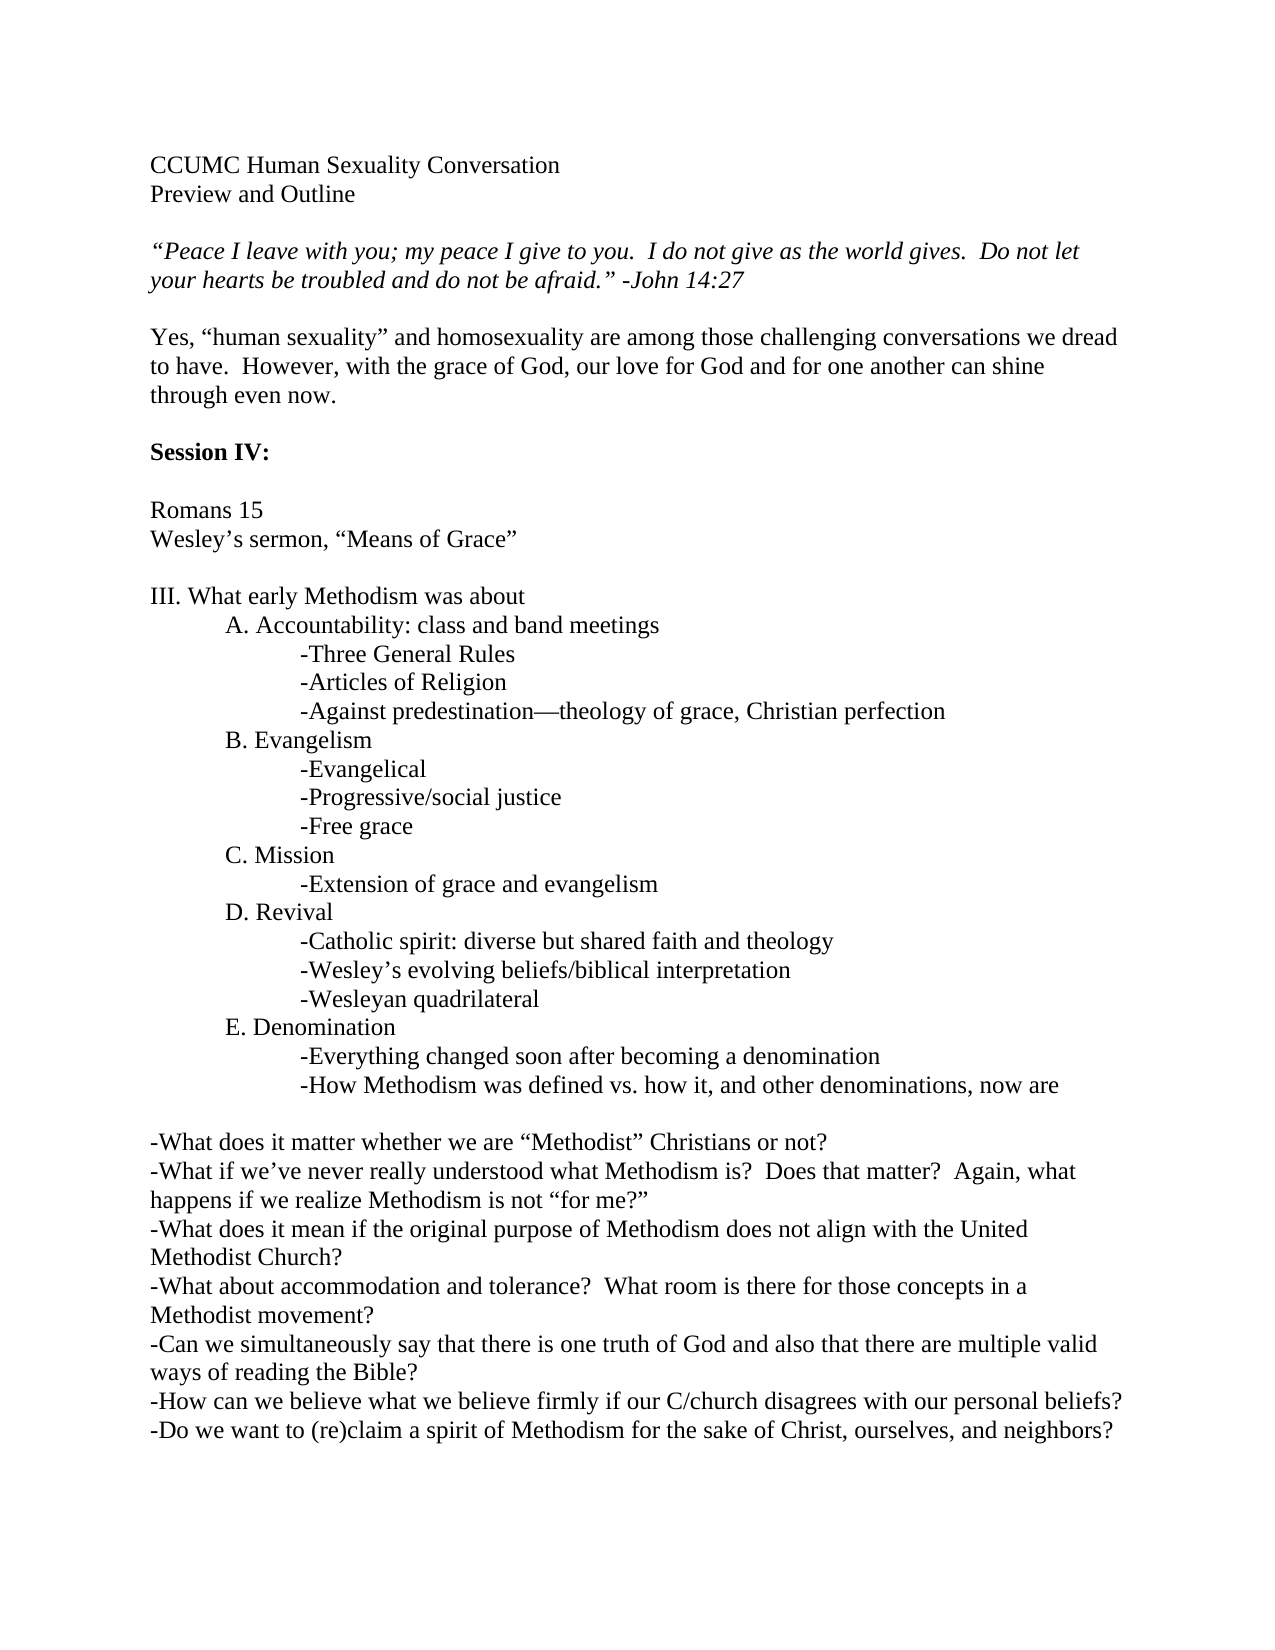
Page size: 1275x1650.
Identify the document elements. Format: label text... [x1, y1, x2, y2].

text “Peace I leave with you; my peace I give to you. I do not give as the world gives. Do not let your hearts be troubled and do not be afraid.” -John 14:27 [150, 236, 1125, 294]
text Session IV: [150, 437, 1125, 466]
text C. Mission [150, 840, 1125, 869]
text Wesley’s sermon, “Means of Grace” [150, 524, 1125, 552]
text -Do we want to (re)claim a spirit of Methodism for the sake of Christ, ourselves, and neighbors? [150, 1415, 1125, 1444]
text -Everything changed soon after becoming a denomination [150, 1041, 1125, 1070]
text -Against predestination—theology of grace, Christian perfection [150, 696, 1125, 725]
text -What does it mean if the original purpose of Methodism does not align with the United Methodist Church? [150, 1214, 1125, 1271]
text B. Evangelism [150, 725, 1125, 754]
text Yes, “human sexuality” and homosexuality are among those challenging conversations we dread to have. However, with the grace of God, our love for God and for one another can shine through even now. [150, 322, 1125, 409]
text -Can we simultaneously say that there is one truth of God and also that there are multiple valid ways of reading the Bible? [150, 1329, 1125, 1386]
text -What if we’ve never really understood what Methodism is? Does that matter? Again, what happens if we realize Methodism is not “for me?” [150, 1156, 1125, 1214]
text A. Accountability: class and band meetings [150, 610, 1125, 639]
text Romans 15 [150, 495, 1125, 524]
text D. Revival [150, 897, 1125, 926]
text -Progressive/social justice [150, 782, 1125, 811]
text III. What early Methodism was about [150, 581, 1125, 610]
text -Evangelical [150, 754, 1125, 782]
text -What about accommodation and tolerance? What room is there for those concepts in a Methodist movement? [150, 1271, 1125, 1329]
text -How Methodism was defined vs. how it, and other denominations, now are [150, 1070, 1125, 1099]
text -What does it matter whether we are “Methodist” Christians or not? [150, 1127, 1125, 1156]
text Preview and Outline [150, 179, 1125, 207]
text -Three General Rules [150, 639, 1125, 667]
text E. Denomination [150, 1012, 1125, 1041]
text -How can we believe what we believe firmly if our C/church disagrees with our personal beliefs? [150, 1386, 1125, 1415]
text -Free grace [150, 811, 1125, 840]
text -Wesleyan quadrilateral [150, 984, 1125, 1012]
text -Catholic spirit: diverse but shared faith and theology [150, 926, 1125, 955]
text -Wesley’s evolving beliefs/biblical interpretation [150, 955, 1125, 984]
text CCUMC Human Sexuality Conversation [150, 150, 1125, 179]
text -Extension of grace and evangelism [150, 869, 1125, 897]
text -Articles of Religion [150, 667, 1125, 696]
